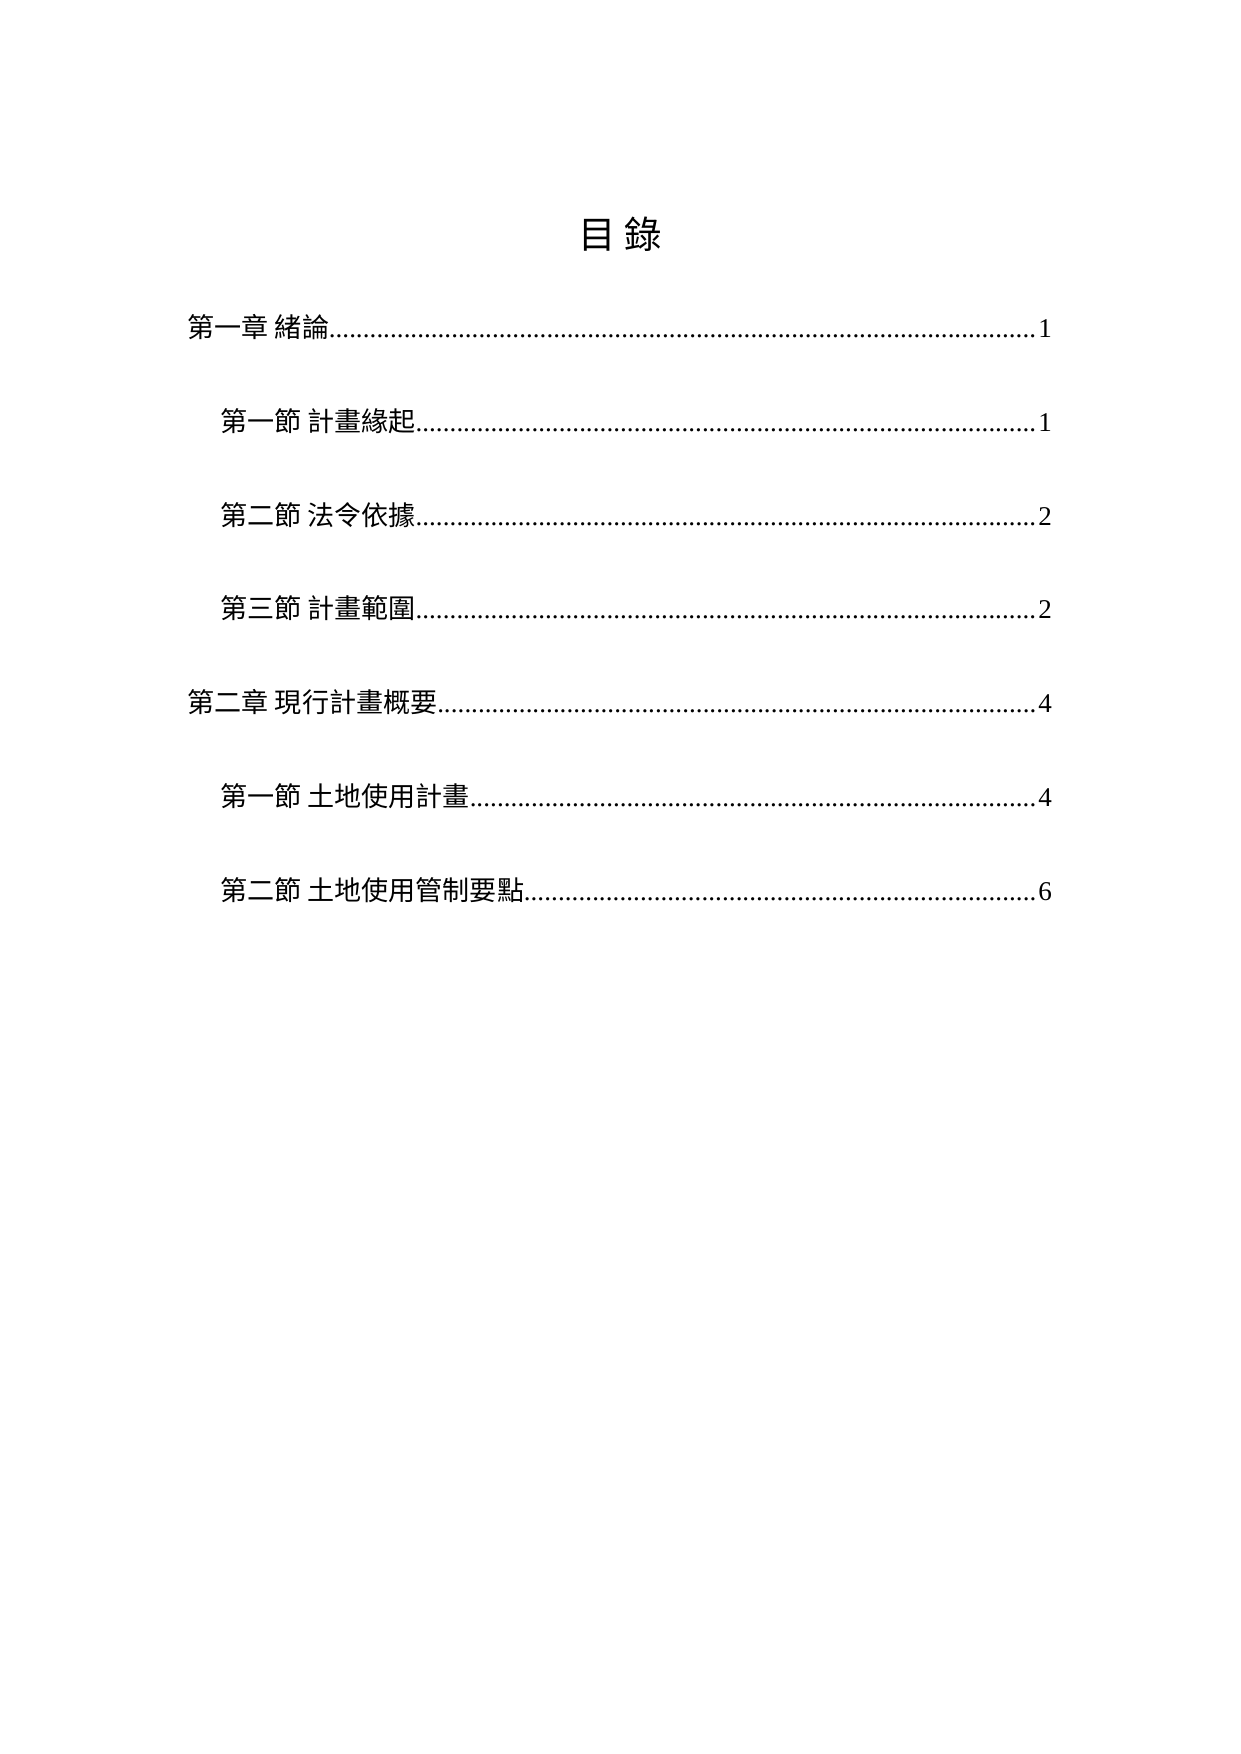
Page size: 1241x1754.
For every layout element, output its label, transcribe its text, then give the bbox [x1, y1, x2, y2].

text 目 錄 [187, 194, 1053, 269]
